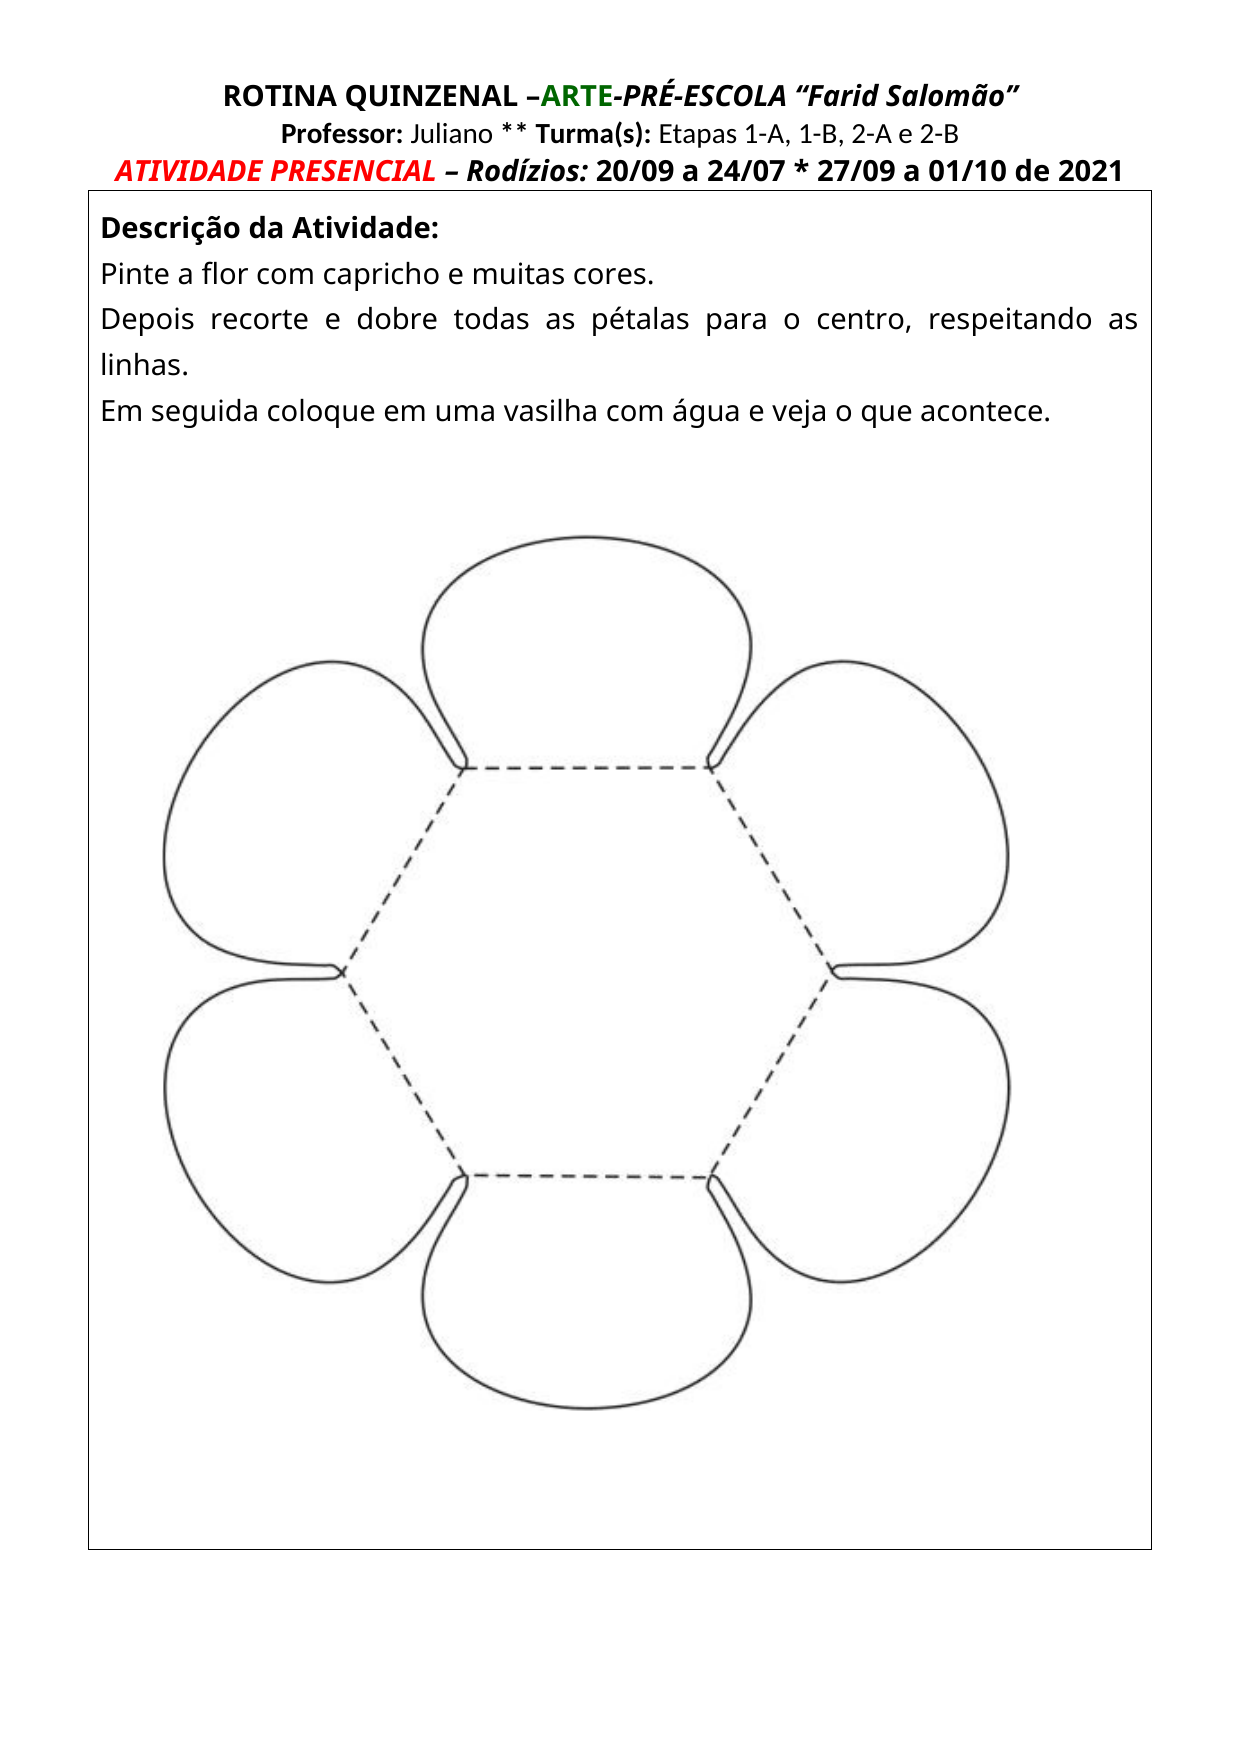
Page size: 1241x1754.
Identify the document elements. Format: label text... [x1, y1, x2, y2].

subtitle Professor: Juliano ** Turma(s): Etapas 1-A, 1-B, 2-A e 2-B [75, 115, 1165, 150]
table_header Descrição da Atividade: Pinte a flor com capricho e muitas cores. Depois recorte e dobre todas as pétalas para o centro, respeitando as linhas. Em seguida coloque em uma vasilha com água e veja o que acontece. [89, 191, 1151, 1549]
text ATIVIDADE PRESENCIAL – Rodízios: 20/09 a 24/07 * 27/09 a 01/10 de 2021 [75, 150, 1165, 190]
picture [162, 501, 1078, 1492]
subtitle ROTINA QUINZENAL –ARTE-PRÉ-ESCOLA “Farid Salomão” [75, 75, 1165, 115]
